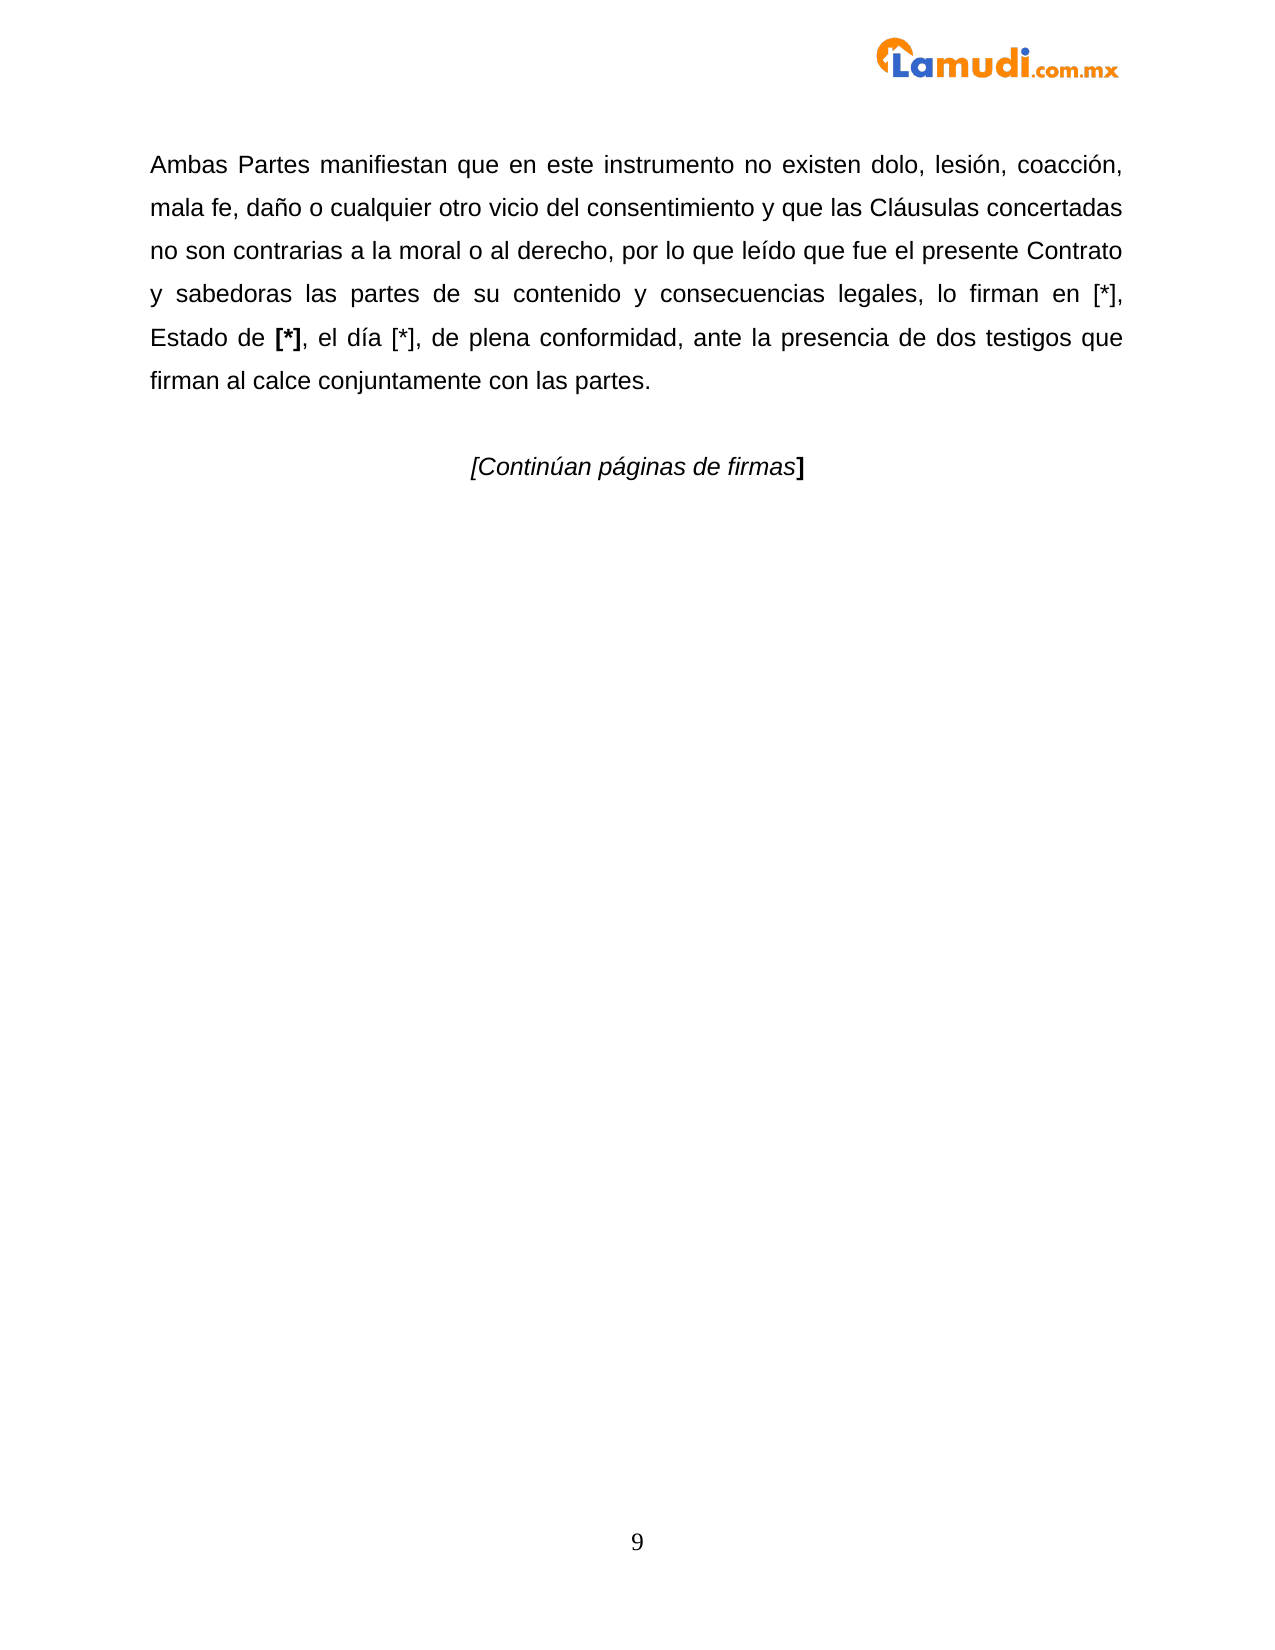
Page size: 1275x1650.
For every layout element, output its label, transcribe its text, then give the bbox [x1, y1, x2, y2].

text Ambas Partes manifiestan que en este instrumento no existen dolo, lesión, coacción, mala fe, daño o cualquier otro vicio del consentimiento y que las Cláusulas concertadas no son contrarias a la moral o al derecho, por lo que leído que fue el presente Contrato y sabedoras las partes de su contenido y consecuencias legales, lo firman en [*], Estado de [*], el día [*], de plena conformidad, ante la presencia de dos testigos que firman al calce conjuntamente con las partes. [150, 150, 1125, 394]
picture [869, 30, 1125, 85]
text [Continúan páginas de firmas] [150, 452, 1125, 481]
